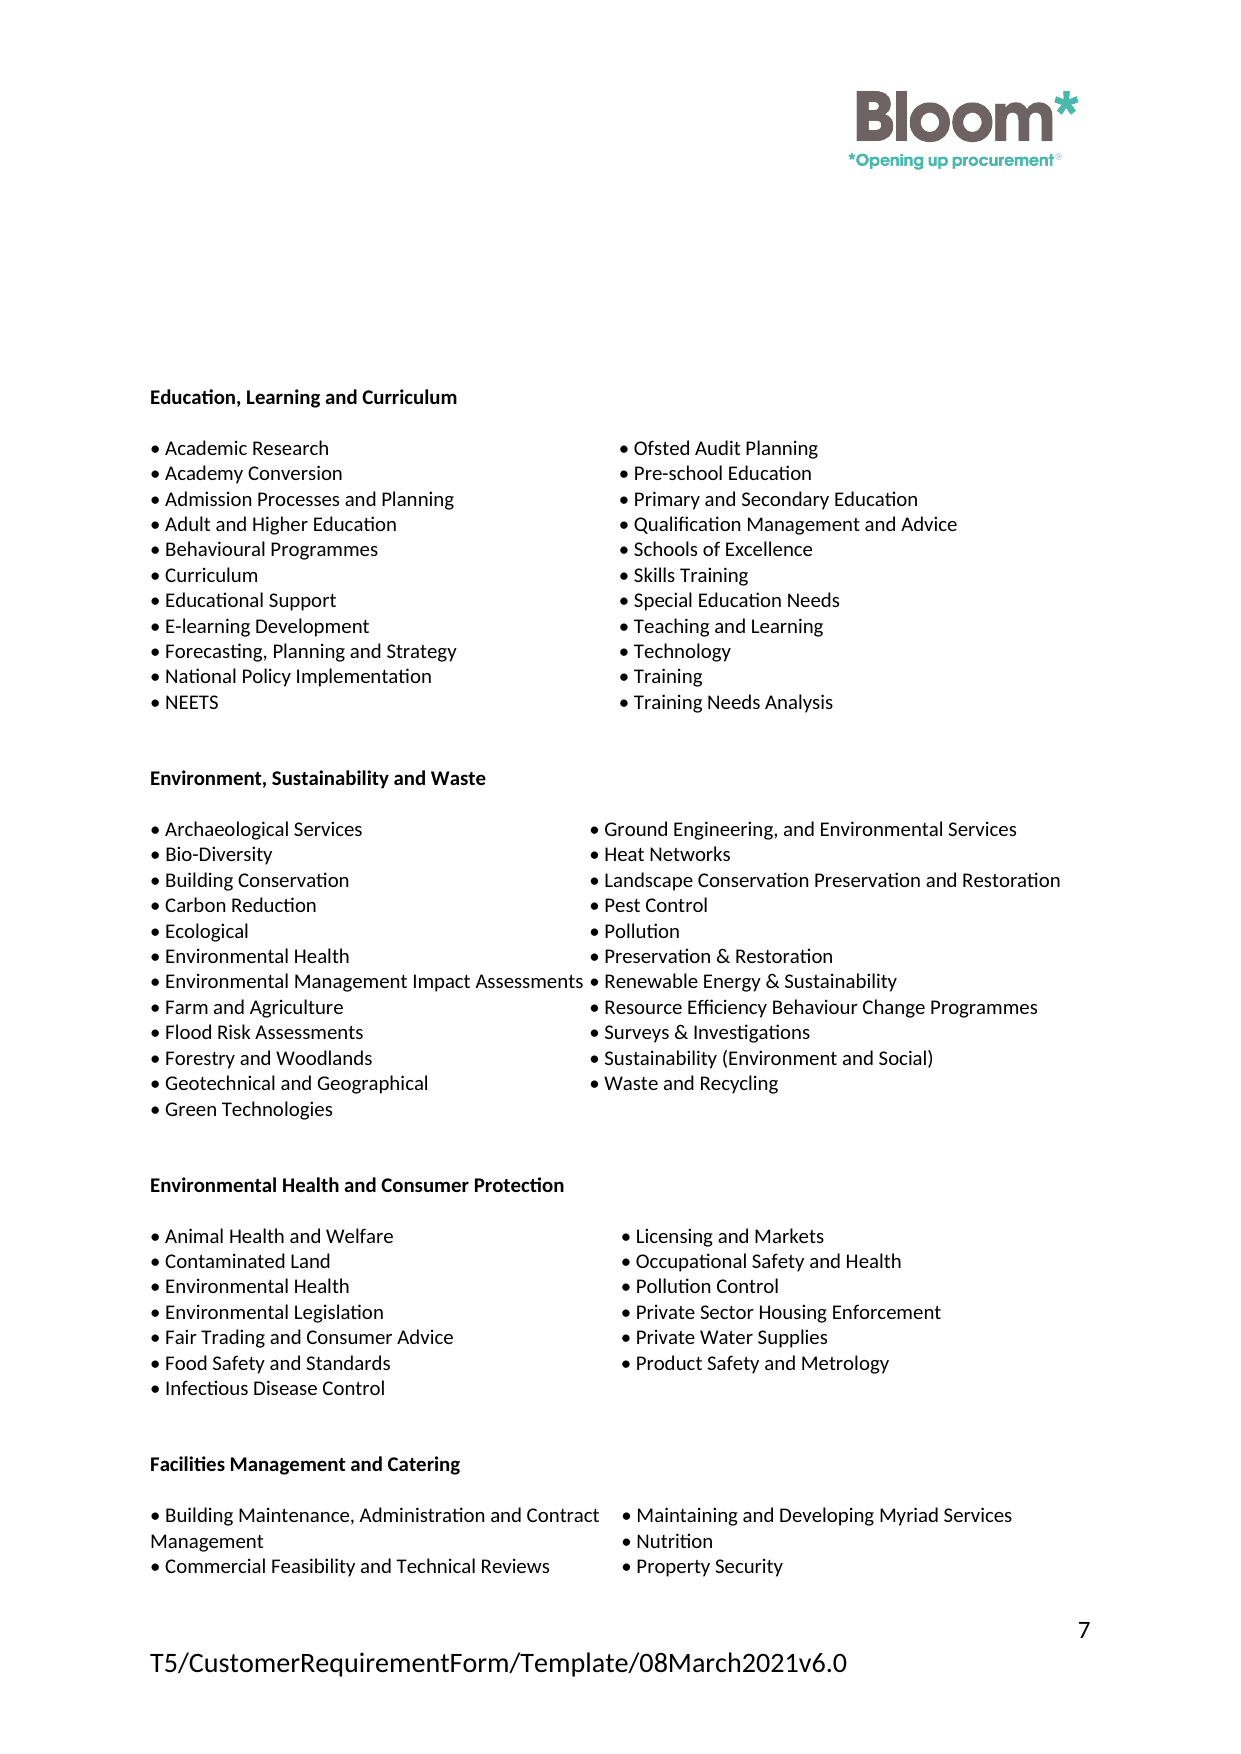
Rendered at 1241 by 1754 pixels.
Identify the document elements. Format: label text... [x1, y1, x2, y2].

table_header • Animal Health and Welfare • Contaminated Land • Environmental Health • Environmental Legislation • Fair Trading and Consumer Advice • Food Safety and Standards • Infectious Disease Control [150, 1223, 621, 1401]
table_header • Maintaining and Developing Myriad Services • Nutrition • Property Security • Property Strategy • Space Management [621, 1503, 1089, 1579]
text Facilities Management and Catering [150, 1452, 1090, 1477]
text Environment, Sustainability and Waste [150, 765, 1090, 791]
text Education, Learning and Curriculum [150, 384, 1090, 409]
table_header • Academic Research • Academy Conversion • Admission Processes and Planning • Adult and Higher Education • Behavioural Programmes • Curriculum • Educational Support • E-learning Development • Forecasting, Planning and Strategy • National Policy Implementation • NEETS [150, 435, 619, 714]
picture [838, 75, 1091, 207]
table_header • Licensing and Markets • Occupational Safety and Health • Pollution Control • Private Sector Housing Enforcement • Private Water Supplies • Product Safety and Metrology [621, 1223, 1089, 1401]
table_header • Ofsted Audit Planning • Pre-school Education • Primary and Secondary Education • Qualification Management and Advice • Schools of Excellence • Skills Training • Special Education Needs • Teaching and Learning • Technology • Training • Training Needs Analysis [619, 435, 1087, 714]
table_header • Archaeological Services • Bio-Diversity • Building Conservation • Carbon Reduction • Ecological • Environmental Health • Environmental Management Impact Assessments • Farm and Agriculture • Flood Risk Assessments • Forestry and Woodlands • Geotechnical and Geographical • Green Technologies [150, 816, 589, 1121]
text Environmental Health and Consumer Protection [150, 1172, 1090, 1197]
table_header • Ground Engineering, and Environmental Services • Heat Networks • Landscape Conservation Preservation and Restoration • Pest Control • Pollution • Preservation & Restoration • Renewable Energy & Sustainability • Resource Efficiency Behaviour Change Programmes • Surveys & Investigations • Sustainability (Environment and Social) • Waste and Recycling [589, 816, 1089, 1121]
